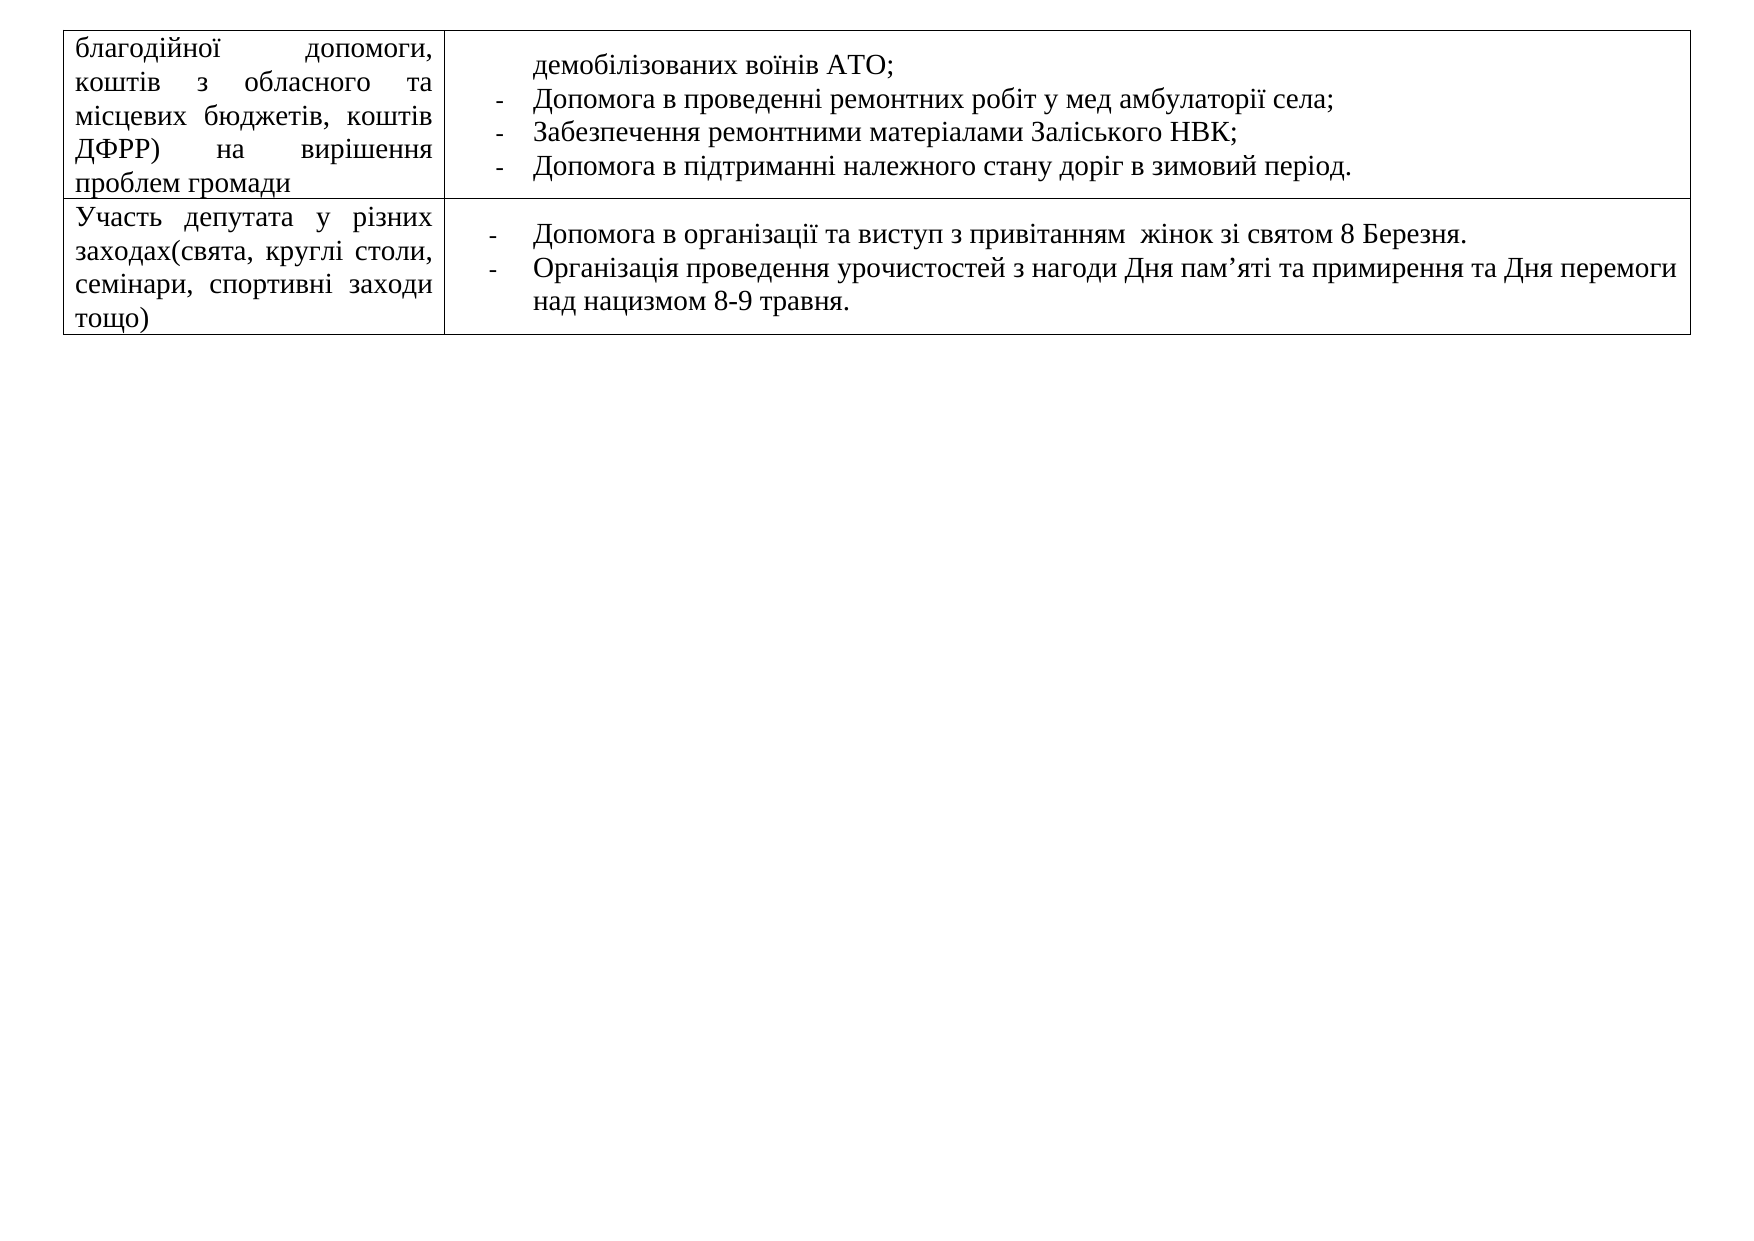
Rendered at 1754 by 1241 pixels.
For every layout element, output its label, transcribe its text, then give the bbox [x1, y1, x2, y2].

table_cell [445, 31, 1690, 198]
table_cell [64, 31, 444, 198]
table_cell Допомога в організації та виступ з привітанням жінок зі святом 8 Березня. Організація проведення урочистостей з нагоди Дня пам’яті та примирення та Дня перемоги над нацизмом 8-9 травня. [445, 199, 1690, 333]
table_cell Участь депутата у різних заходах(свята, круглі столи, семінари, спортивні заходи тощо) [64, 199, 444, 333]
